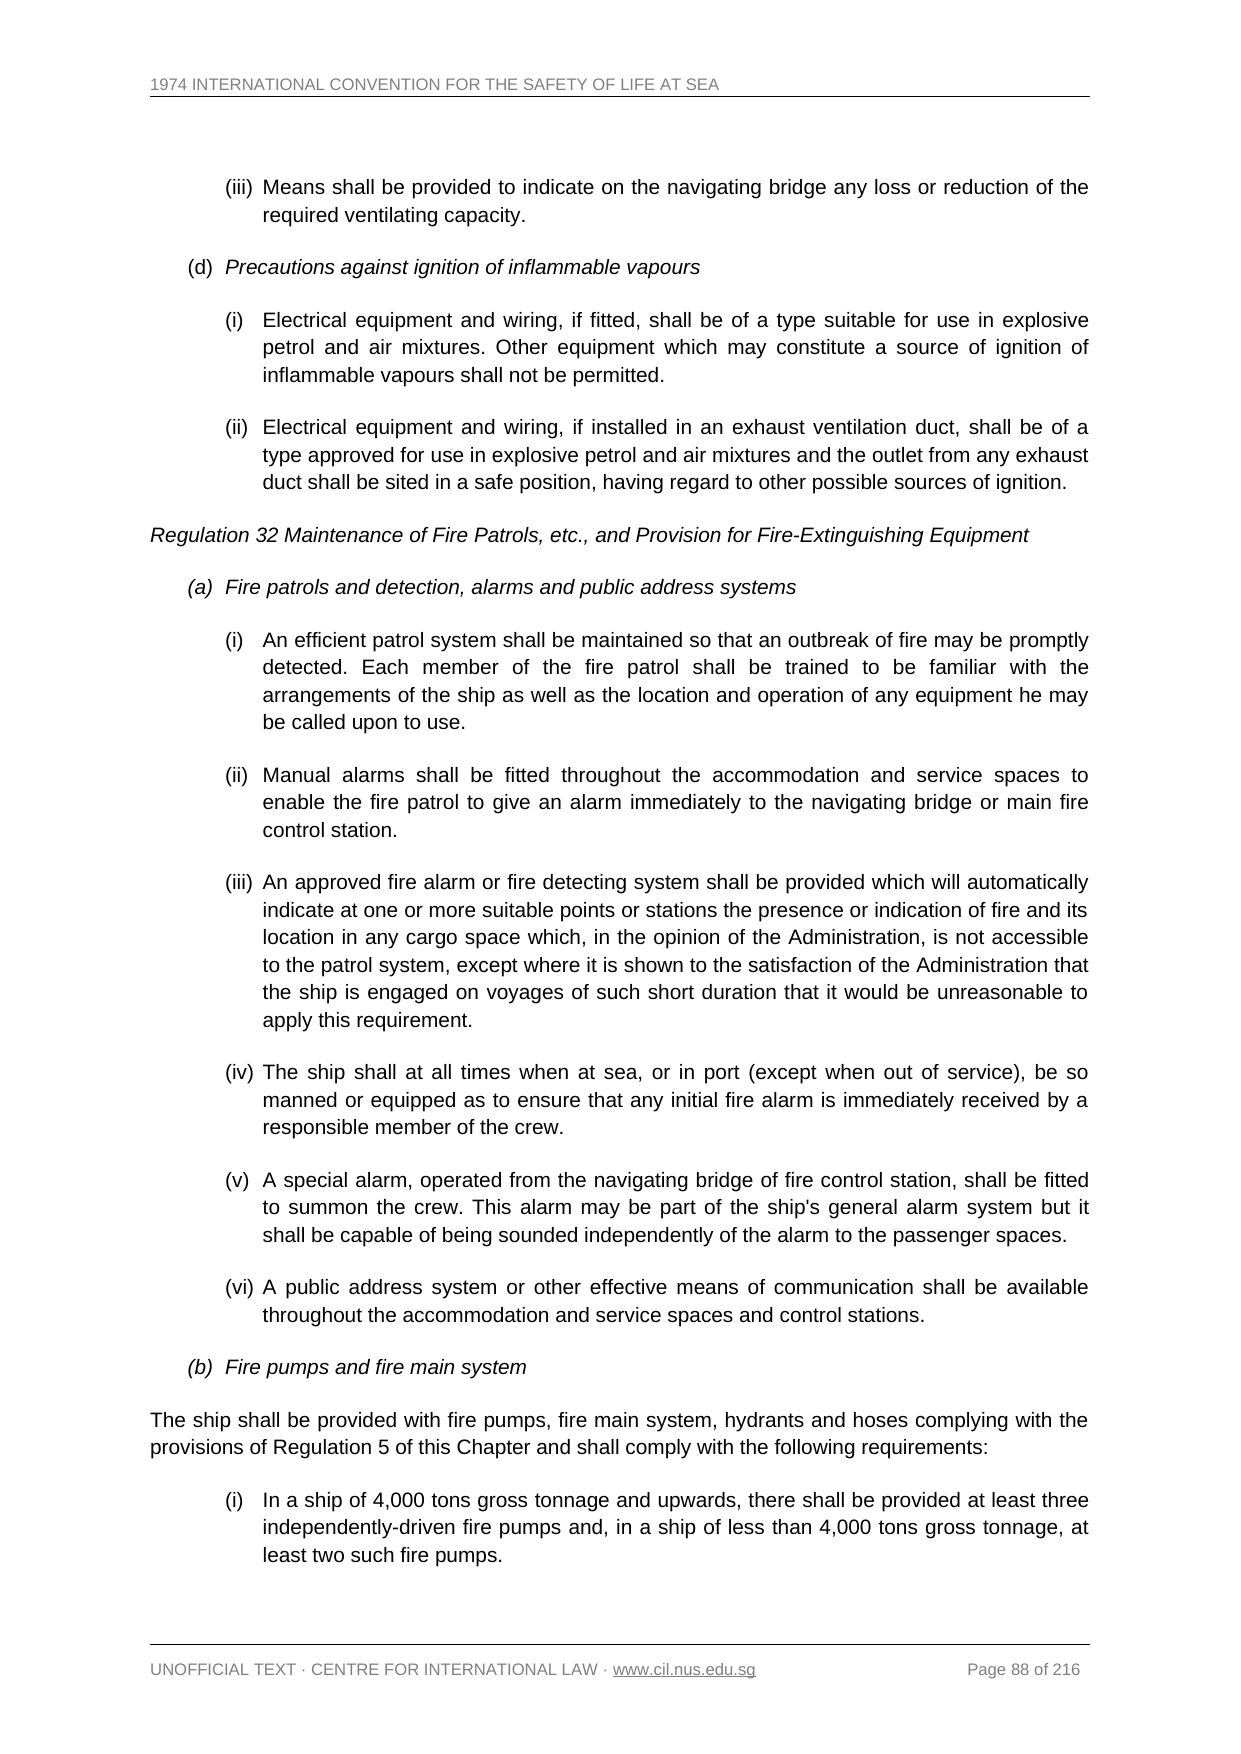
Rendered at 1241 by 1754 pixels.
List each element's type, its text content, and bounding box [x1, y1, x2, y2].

list The ship shall at all times when at sea, or in port (except when out of service), be so manned or equipped as to ensure that any initial fire alarm is immediately received by a responsible member of the crew. [225, 1060, 1090, 1139]
list Electrical equipment and wiring, if installed in an exhaust ventilation duct, shall be of a type approved for use in explosive petrol and air mixtures and the outlet from any exhaust duct shall be sited in a safe position, having regard to other possible sources of ignition. [225, 415, 1090, 494]
list A special alarm, operated from the navigating bridge of fire control station, shall be fitted to summon the crew. This alarm may be part of the ship's general alarm system but it shall be capable of being sounded independently of the alarm to the passenger spaces. [225, 1167, 1090, 1246]
list Precautions against ignition of inflammable vapours [187, 255, 1090, 279]
list Fire pumps and fire main system [187, 1355, 1090, 1379]
list Manual alarms shall be fitted throughout the accommodation and service spaces to enable the fire patrol to give an alarm immediately to the navigating bridge or main fire control station. [225, 762, 1090, 841]
list An approved fire alarm or fire detecting system shall be provided which will automatically indicate at one or more suitable points or stations the presence or indication of fire and its location in any cargo space which, in the opinion of the Administration, is not accessible to the patrol system, except where it is shown to the satisfaction of the Administration that the ship is engaged on voyages of such short duration that it would be unreasonable to apply this requirement. [225, 870, 1090, 1031]
list Means shall be provided to indicate on the navigating bridge any loss or reduction of the required ventilating capacity. [225, 175, 1090, 226]
text The ship shall be provided with fire pumps, fire main system, hydrants and hoses complying with the provisions of Regulation 5 of this Chapter and shall comply with the following requirements: [150, 1407, 1090, 1459]
list Fire patrols and detection, alarms and public address systems [187, 575, 1090, 599]
text Regulation 32 Maintenance of Fire Patrols, etc., and Provision for Fire-Extinguishing Equipment [150, 522, 1090, 546]
list In a ship of 4,000 tons gross tonnage and upwards, there shall be provided at least three independently-driven fire pumps and, in a ship of less than 4,000 tons gross tonnage, at least two such fire pumps. [225, 1487, 1090, 1566]
list A public address system or other effective means of communication shall be available throughout the accommodation and service spaces and control stations. [225, 1275, 1090, 1326]
list An efficient patrol system shall be maintained so that an outbreak of fire may be promptly detected. Each member of the fire patrol shall be trained to be familiar with the arrangements of the ship as well as the location and operation of any equipment he may be called upon to use. [225, 627, 1090, 734]
list Electrical equipment and wiring, if fitted, shall be of a type suitable for use in explosive petrol and air mixtures. Other equipment which may constitute a source of ignition of inflammable vapours shall not be permitted. [225, 307, 1090, 386]
